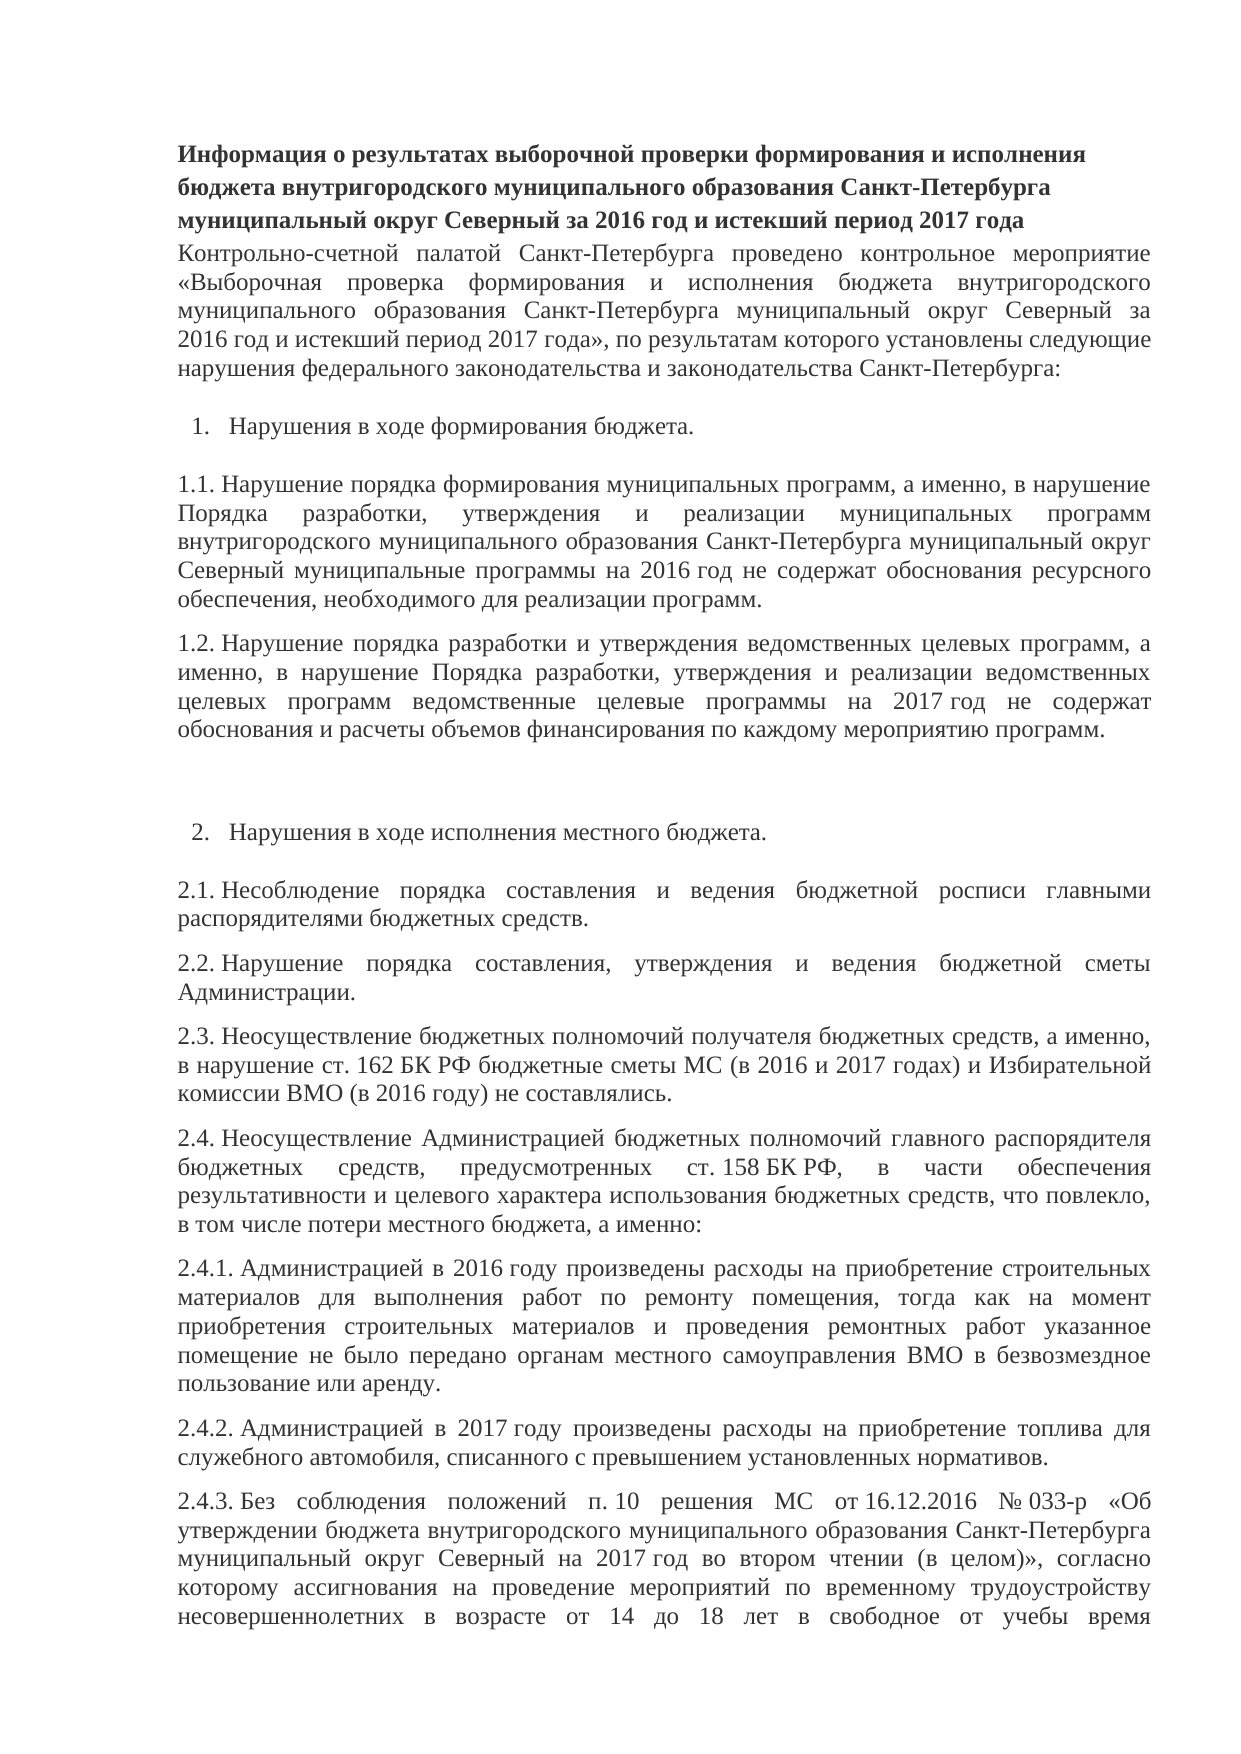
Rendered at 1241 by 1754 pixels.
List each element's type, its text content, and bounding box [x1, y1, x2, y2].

list Нарушения в ходе исполнения местного бюджета. [191, 817, 1152, 846]
text Контрольно-счетной палатой Санкт-Петербурга проведено контрольное мероприятие «Выборочная проверка формирования и исполнения бюджета внутригородского муниципального образования Санкт-Петербурга муниципальный округ Северный за 2016 год и истекший период 2017 года», по результатам которого установлены следующие нарушения федерального законодательства и законодательства Санкт-Петербурга: [177, 238, 1152, 382]
text 2.4.2. Администрацией в 2017 году произведены расходы на приобретение топлива для служебного автомобиля, списанного с превышением установленных нормативов. [177, 1413, 1152, 1470]
text 2.2. Нарушение порядка составления, утверждения и ведения бюджетной сметы Администрации. [177, 948, 1152, 1005]
text 2.4.1. Администрацией в 2016 году произведены расходы на приобретение строительных материалов для выполнения работ по ремонту помещения, тогда как на момент приобретения строительных материалов и проведения ремонтных работ указанное помещение не было передано органам местного самоуправления ВМО в безвозмездное пользование или аренду. [177, 1253, 1152, 1397]
list Нарушения в ходе формирования бюджета. [191, 411, 1152, 440]
text 1.1. Нарушение порядка формирования муниципальных программ, а именно, в нарушение Порядка разработки, утверждения и реализации муниципальных программ внутригородского муниципального образования Санкт-Петербурга муниципальный округ Северный муниципальные программы на 2016 год не содержат обоснования ресурсного обеспечения, необходимого для реализации программ. [177, 469, 1152, 613]
text 2.1. Несоблюдение порядка составления и ведения бюджетной росписи главными распорядителями бюджетных средств. [177, 875, 1152, 932]
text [177, 1486, 1152, 1630]
text 2.4. Неосуществление Администрацией бюджетных полномочий главного распорядителя бюджетных средств, предусмотренных ст. 158 БК РФ, в части обеспечения результативности и целевого характера использования бюджетных средств, что повлекло, в том числе потери местного бюджета, а именно: [177, 1123, 1152, 1238]
subtitle Информация о результатах выборочной проверки формирования и исполнения бюджета внутригородского муниципального образования Санкт-Петербурга муниципальный округ Северный за 2016 год и истекший период 2017 года [177, 139, 1152, 234]
text 2.3. Неосуществление бюджетных полномочий получателя бюджетных средств, а именно, в нарушение ст. 162 БК РФ бюджетные сметы МС (в 2016 и 2017 годах) и Избирательной комиссии ВМО (в 2016 году) не составлялись. [177, 1021, 1152, 1107]
text 1.2. Нарушение порядка разработки и утверждения ведомственных целевых программ, а именно, в нарушение Порядка разработки, утверждения и реализации ведомственных целевых программ ведомственные целевые программы на 2017 год не содержат обоснования и расчеты объемов финансирования по каждому мероприятию программ. [177, 628, 1152, 743]
